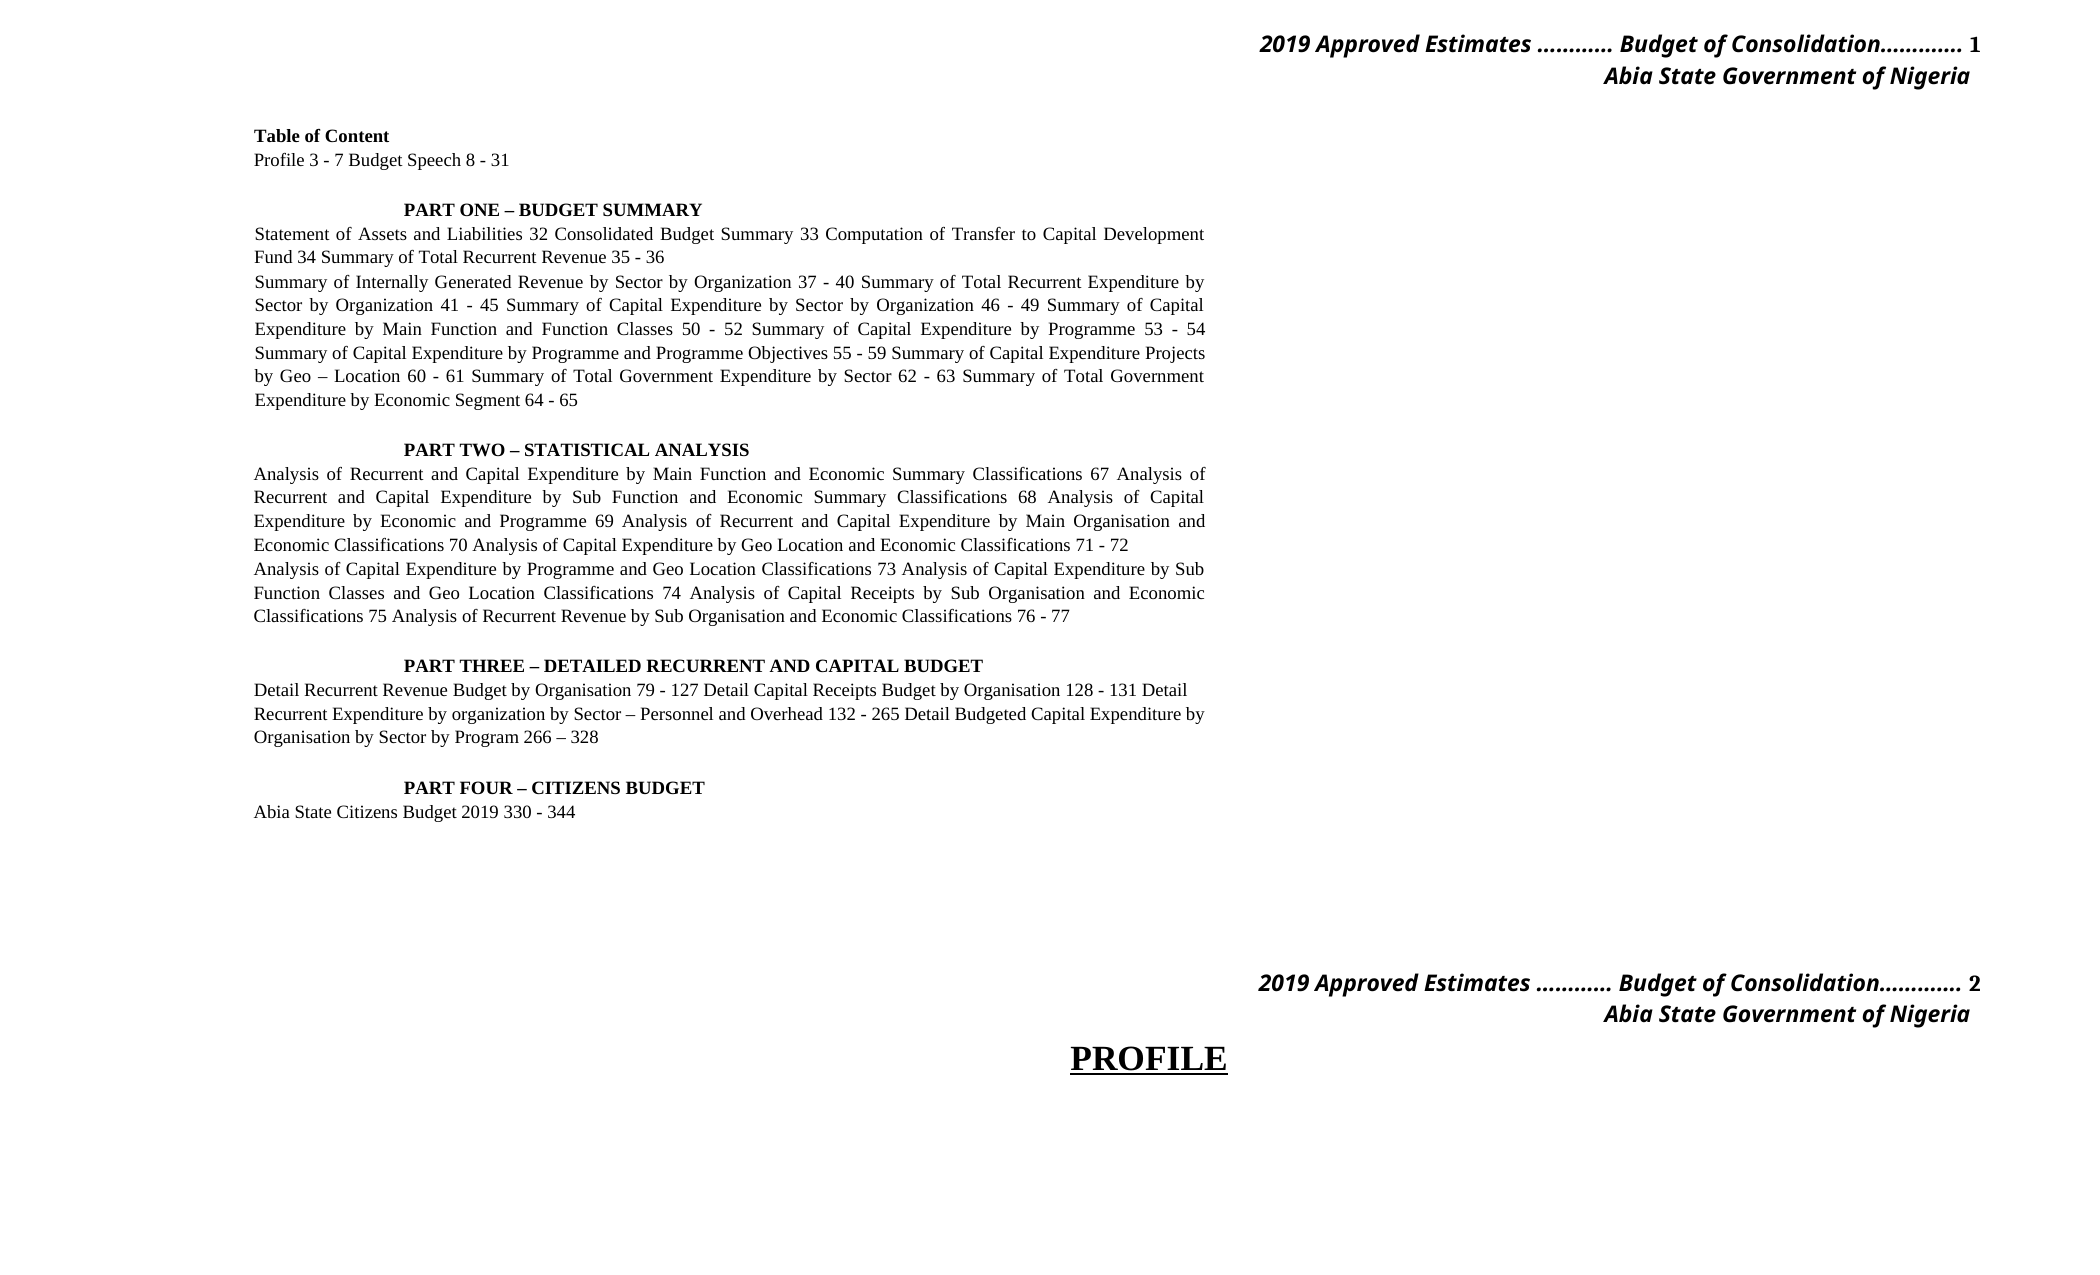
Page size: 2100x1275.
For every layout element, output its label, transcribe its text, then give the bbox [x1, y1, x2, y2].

text Abia State Government of Nigeria [59, 998, 1970, 1029]
text 2019 Approved Estimates ………… Budget of Consolidation…………. 1 [59, 28, 1980, 60]
text Statement of Assets and Liabilities 32 Consolidated Budget Summary 33 Computation of Transfer to Capital Development Fund 34 Summary of Total Recurrent Revenue 35 - 36 [254, 223, 1207, 268]
text PROFILE [59, 1037, 1227, 1078]
text PART FOUR – CITIZENS BUDGET [404, 777, 2061, 798]
text PART THREE – DETAILED RECURRENT AND CAPITAL BUDGET [404, 655, 2061, 677]
text Abia State Government of Nigeria [59, 60, 1970, 91]
text Detail Recurrent Revenue Budget by Organisation 79 - 127 Detail Capital Receipts Budget by Organisation 128 - 131 Detail Recurrent Expenditure by organization by Sector – Personnel and Overhead 132 - 265 Detail Budgeted Capital Expenditure by Organisation by Sector by Program 266 – 328 [253, 679, 1228, 748]
text PART ONE – BUDGET SUMMARY [404, 199, 2061, 220]
text Profile 3 - 7 Budget Speech 8 - 31 [253, 149, 1197, 170]
text Analysis of Capital Expenditure by Programme and Geo Location Classifications 73 Analysis of Capital Expenditure by Sub Function Classes and Geo Location Classifications 74 Analysis of Capital Receipts by Sub Organisation and Economic Classifications 75 Analysis of Recurrent Revenue by Sub Organisation and Economic Classifications 76 - 77 [253, 558, 1207, 627]
text Summary of Internally Generated Revenue by Sector by Organization 37 - 40 Summary of Total Recurrent Expenditure by Sector by Organization 41 - 45 Summary of Capital Expenditure by Sector by Organization 46 - 49 Summary of Capital Expenditure by Main Function and Function Classes 50 - 52 Summary of Capital Expenditure by Programme 53 - 54 Summary of Capital Expenditure by Programme and Programme Objectives 55 - 59 Summary of Capital Expenditure Projects by Geo – Location 60 - 61 Summary of Total Government Expenditure by Sector 62 - 63 Summary of Total Government Expenditure by Economic Segment 64 - 65 [254, 271, 1207, 411]
text Abia State Citizens Budget 2019 330 - 344 [253, 801, 2061, 822]
text 2019 Approved Estimates ………… Budget of Consolidation…………. 2 [59, 967, 1980, 998]
text Analysis of Recurrent and Capital Expenditure by Main Function and Economic Summary Classifications 67 Analysis of Recurrent and Capital Expenditure by Sub Function and Economic Summary Classifications 68 Analysis of Capital Expenditure by Economic and Programme 69 Analysis of Recurrent and Capital Expenditure by Main Organisation and Economic Classifications 70 Analysis of Capital Expenditure by Geo Location and Economic Classifications 71 - 72 [253, 463, 1207, 555]
text Table of Content [254, 125, 2061, 146]
text PART TWO – STATISTICAL ANALYSIS [404, 439, 2061, 461]
